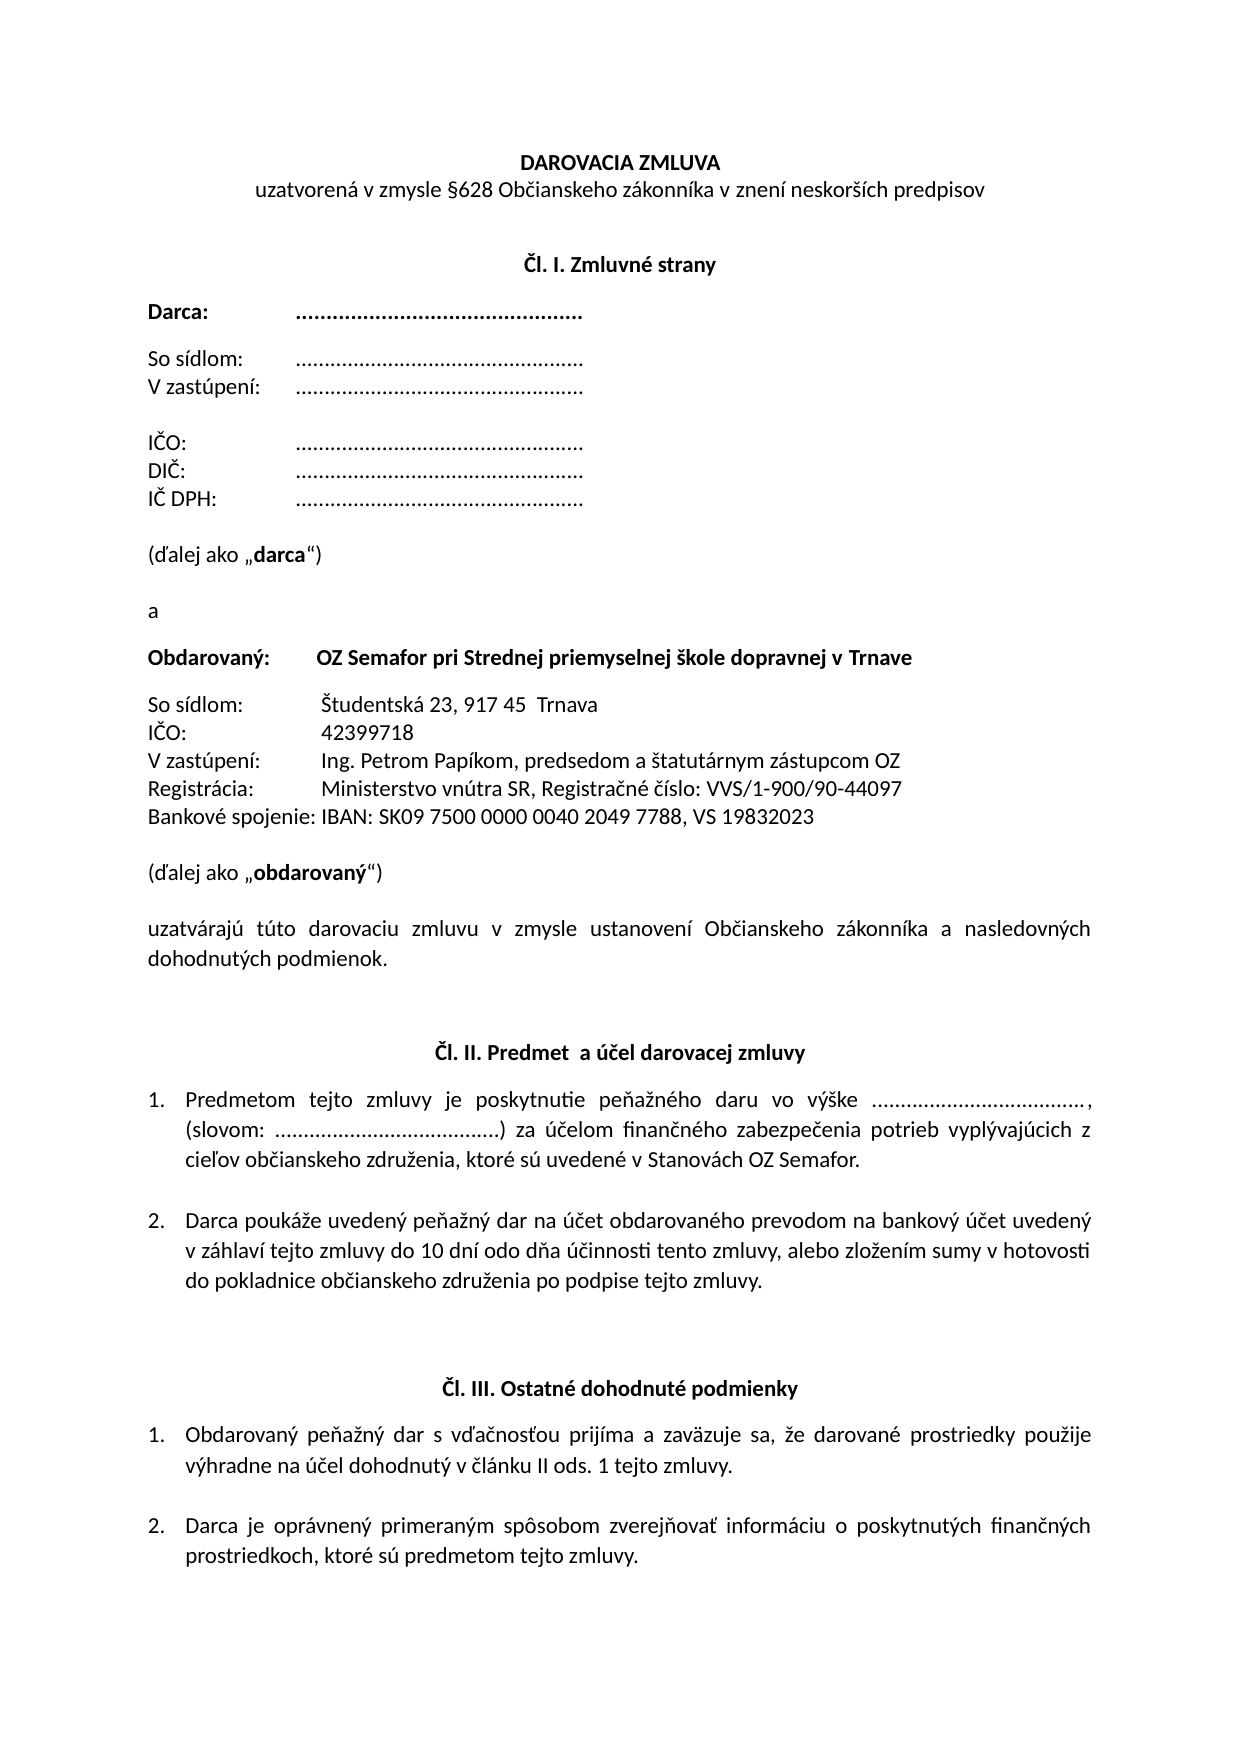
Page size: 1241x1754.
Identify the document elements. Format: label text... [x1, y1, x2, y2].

list Predmetom tejto zmluvy je poskytnutie peňažného daru vo výške ....................................., (slovom: .......................................) za účelom finančného zabezpečenia potrieb vyplývajúcich z cieľov občianskeho združenia, ktoré sú uvedené v Stanovách OZ Semafor. [148, 1085, 1093, 1174]
text IČO: 42399718 [148, 718, 1093, 746]
text V zastúpení: .................................................. [148, 372, 1093, 400]
text uzatvárajú túto darovaciu zmluvu v zmysle ustanovení Občianskeho zákonníka a nasledovných dohodnutých podmienok. [148, 914, 1093, 973]
text (ďalej ako „darca“) [148, 540, 1093, 568]
list Darca je oprávnený primeraným spôsobom zverejňovať informáciu o poskytnutých finančných prostriedkoch, ktoré sú predmetom tejto zmluvy. [148, 1511, 1093, 1569]
text Čl. III. Ostatné dohodnuté podmienky [148, 1374, 1093, 1402]
text IČ DPH: .................................................. [148, 484, 1093, 512]
text Čl. I. Zmluvné strany [148, 251, 1093, 278]
text So sídlom: .................................................. [148, 344, 1093, 372]
list Darca poukáže uvedený peňažný dar na účet obdarovaného prevodom na bankový účet uvedený v záhlaví tejto zmluvy do 10 dní odo dňa účinnosti tento zmluvy, alebo zložením sumy v hotovosti do pokladnice občianskeho združenia po podpise tejto zmluvy. [148, 1206, 1093, 1294]
text Obdarovaný: OZ Semafor pri Strednej priemyselnej škole dopravnej v Trnave [148, 643, 1093, 671]
text Čl. II. Predmet a účel darovacej zmluvy [148, 1038, 1093, 1066]
text So sídlom: Študentská 23, 917 45 Trnava [148, 690, 1093, 718]
text Registrácia: Ministerstvo vnútra SR, Registračné číslo: VVS/1-900/90-44097 [148, 774, 1093, 802]
text a [148, 596, 1093, 624]
text uzatvorená v zmysle §628 Občianskeho zákonníka v znení neskorších predpisov [148, 176, 1093, 204]
text DIČ: .................................................. [148, 456, 1093, 484]
text V zastúpení: Ing. Petrom Papíkom, predsedom a štatutárnym zástupcom OZ [148, 746, 1093, 774]
text (ďalej ako „obdarovaný“) [148, 858, 1093, 886]
list Obdarovaný peňažný dar s vďačnosťou prijíma a zaväzuje sa, že darované prostriedky použije výhradne na účel dohodnutý v článku II ods. 1 tejto zmluvy. [148, 1421, 1093, 1479]
text DAROVACIA ZMLUVA [148, 148, 1093, 176]
text IČO: .................................................. [148, 428, 1093, 456]
text Bankové spojenie: IBAN: SK09 7500 0000 0040 2049 7788, VS 19832023 [148, 802, 1093, 830]
text Darca: ............................................... [148, 297, 1093, 325]
